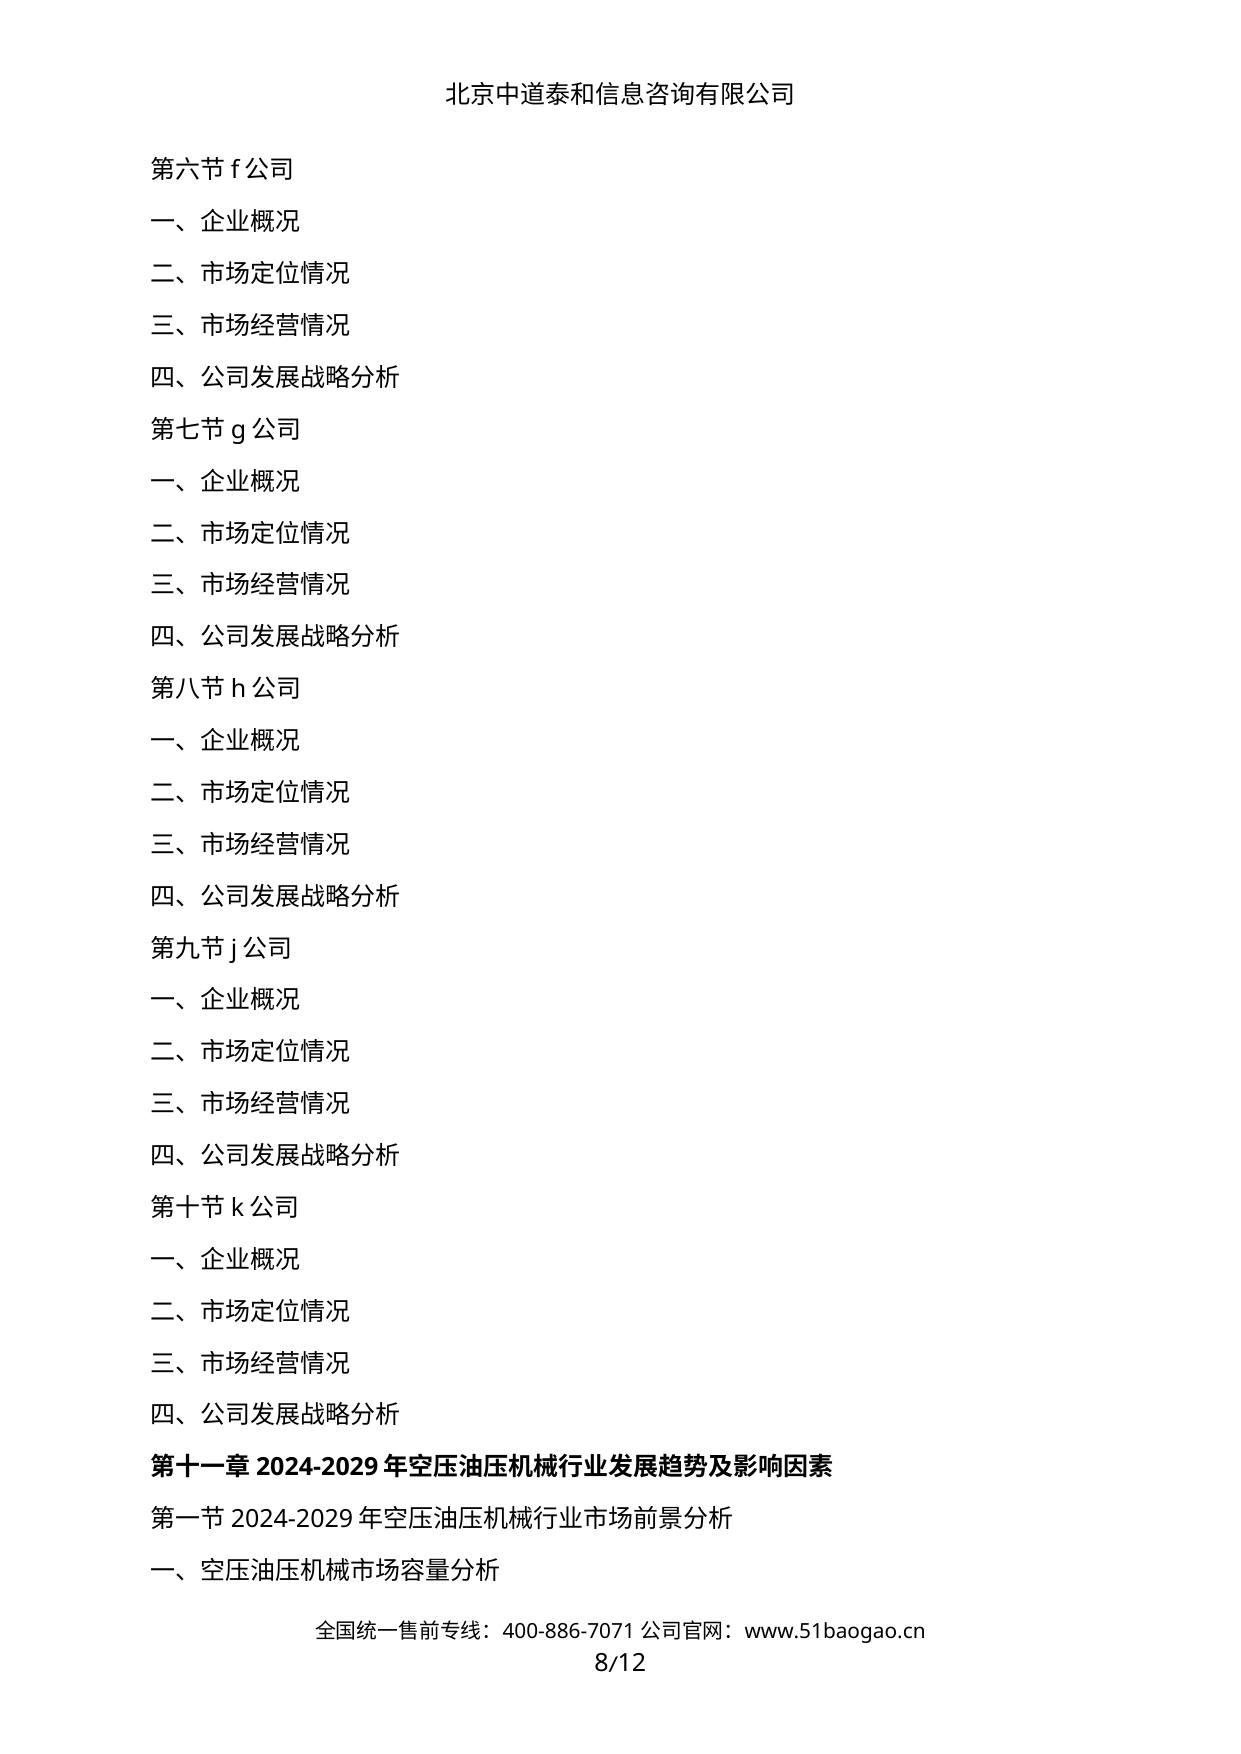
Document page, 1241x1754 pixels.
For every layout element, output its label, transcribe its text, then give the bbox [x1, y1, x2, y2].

text 三、市场经营情况 [150, 1084, 1090, 1120]
text 一、空压油压机械市场容量分析 [150, 1551, 1090, 1587]
text 二、市场定位情况 [150, 1291, 1090, 1327]
text 第六节 f公司 [150, 150, 1090, 186]
text 二、市场定位情况 [150, 1032, 1090, 1068]
text 二、市场定位情况 [150, 772, 1090, 809]
text 三、市场经营情况 [150, 306, 1090, 342]
text 第九节 j公司 [150, 928, 1090, 964]
text 一、企业概况 [150, 721, 1090, 757]
text 四、公司发展战略分析 [150, 1136, 1090, 1172]
text 二、市场定位情况 [150, 513, 1090, 549]
text 第七节 g公司 [150, 409, 1090, 446]
text 四、公司发展战略分析 [150, 1395, 1090, 1431]
text 三、市场经营情况 [150, 824, 1090, 861]
text 第一节 2024-2029年空压油压机械行业市场前景分析 [150, 1499, 1090, 1535]
text 一、企业概况 [150, 980, 1090, 1016]
text 二、市场定位情况 [150, 254, 1090, 290]
text 一、企业概况 [150, 202, 1090, 238]
text 第八节 h公司 [150, 669, 1090, 705]
text 一、企业概况 [150, 461, 1090, 497]
text 第十节 k公司 [150, 1187, 1090, 1224]
text 第十一章 2024-2029年空压油压机械行业发展趋势及影响因素 [150, 1447, 1090, 1483]
text 三、市场经营情况 [150, 1343, 1090, 1379]
text 四、公司发展战略分析 [150, 357, 1090, 394]
text 一、企业概况 [150, 1239, 1090, 1276]
text 四、公司发展战略分析 [150, 876, 1090, 912]
text 四、公司发展战略分析 [150, 617, 1090, 653]
text 三、市场经营情况 [150, 565, 1090, 601]
